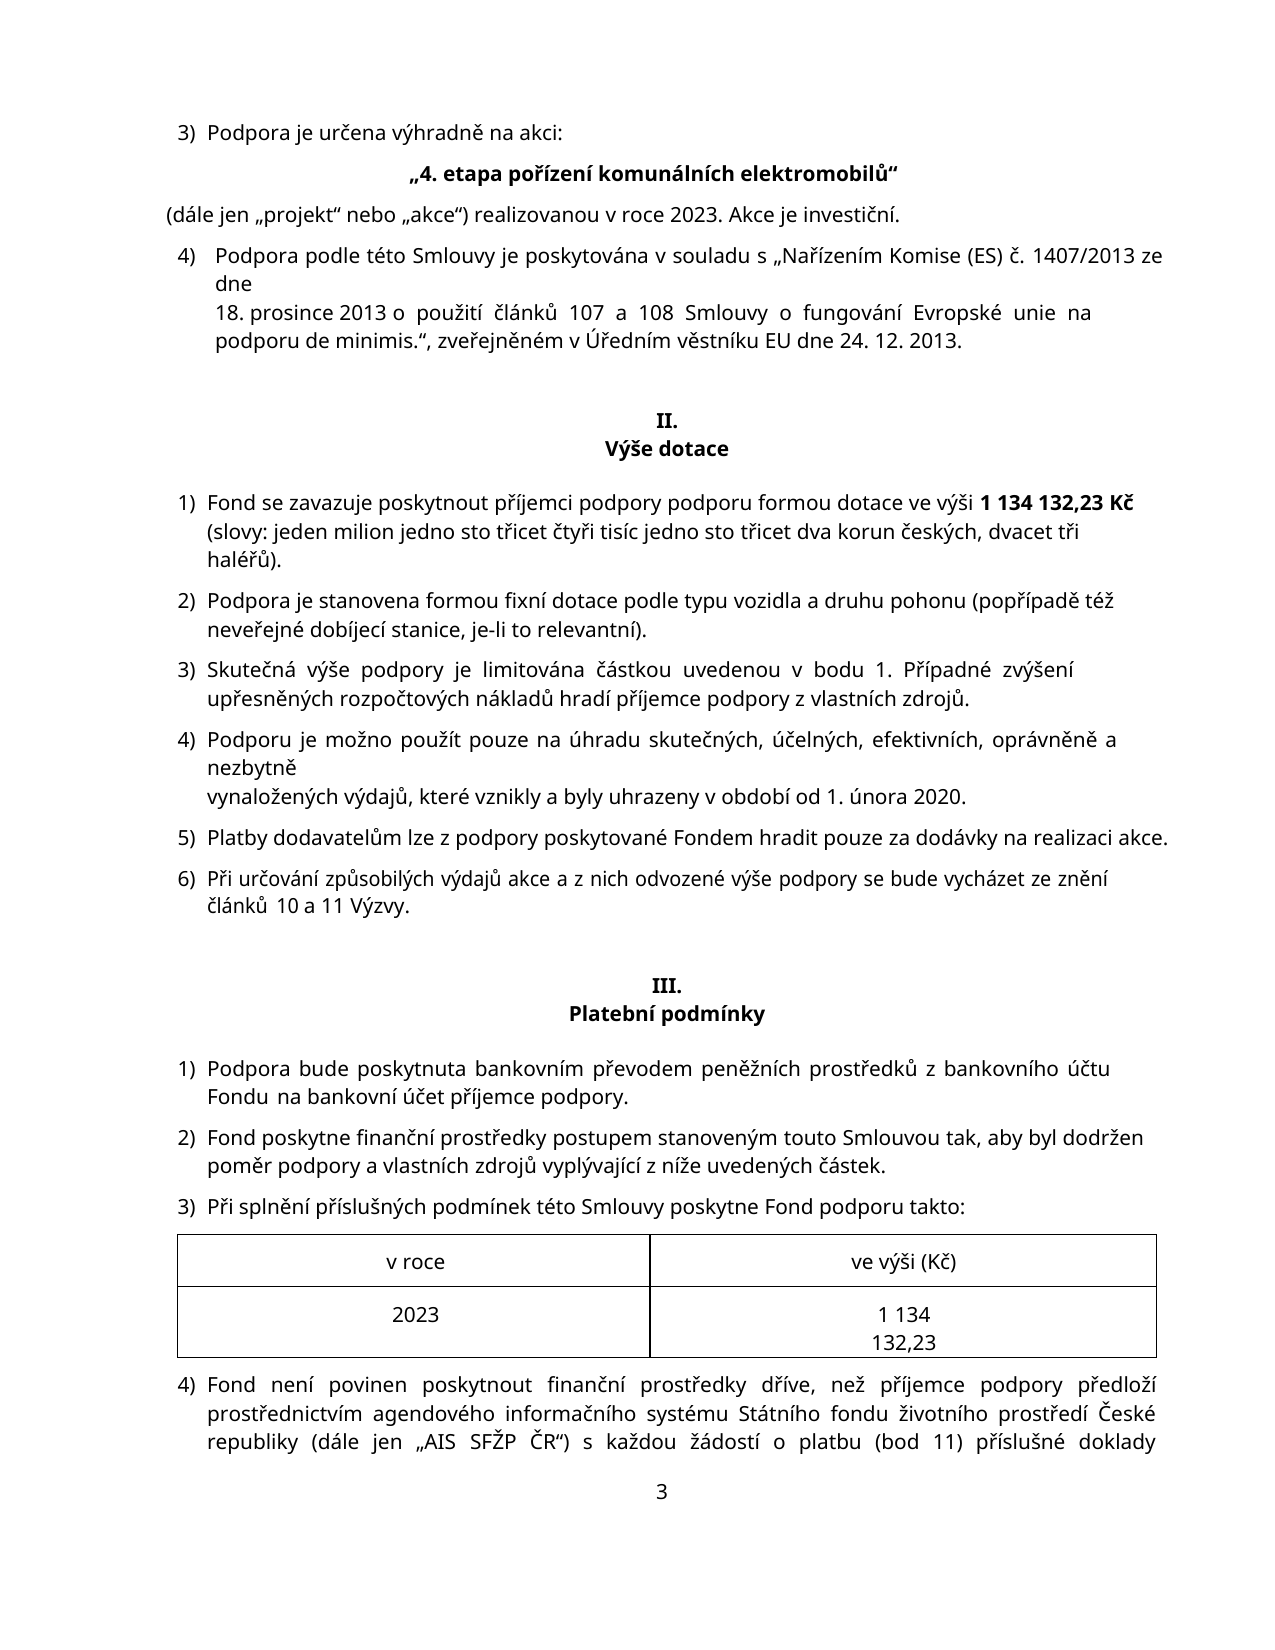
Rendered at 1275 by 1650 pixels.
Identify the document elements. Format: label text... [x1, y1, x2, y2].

subtitle Výše dotace [272, 434, 1061, 463]
subtitle III. [272, 971, 1061, 999]
subtitle II. [272, 406, 1062, 434]
list Při určování způsobilých výdajů akce a z nich odvozené výše podpory se bude vycházet ze znění článků 10 a 11 Výzvy. [177, 864, 1157, 920]
list Fond poskytne finanční prostředky postupem stanoveným touto Smlouvou tak, aby byl dodržen poměr podpory a vlastních zdrojů vyplývající z níže uvedených částek. [177, 1123, 1157, 1180]
table_cell 2023 [178, 1287, 649, 1357]
list Fond se zavazuje poskytnout příjemci podpory podporu formou dotace ve výši 1 134 132,23 Kč (slovy: jeden milion jedno sto třicet čtyři tisíc jedno sto třicet dva korun českých, dvacet tři haléřů). [177, 488, 1157, 574]
text 18. prosince 2013 o použití článků 107 a 108 Smlouvy o fungování Evropské unie na podporu de minimis.“, zveřejněném v Úředním věstníku EU dne 24. 12. 2013. [215, 298, 1159, 355]
subtitle „4. etapa pořízení komunálních elektromobilů“ [137, 159, 898, 187]
table_header v roce [178, 1235, 649, 1286]
list Podpora je určena výhradně na akci: [177, 118, 1171, 146]
list Při splnění příslušných podmínek této Smlouvy poskytne Fond podporu takto: [177, 1192, 1171, 1221]
table_header ve výši (Kč) [651, 1235, 1156, 1286]
text vynaložených výdajů, které vznikly a byly uhrazeny v období od 1. února 2020. [207, 782, 1171, 810]
table_cell 1 134 132,23 [651, 1287, 1156, 1357]
list Podpora podle této Smlouvy je poskytována v souladu s „Nařízením Komise (ES) č. 1407/2013 ze dne [177, 241, 1171, 298]
list Podporu je možno použít pouze na úhradu skutečných, účelných, efektivních, oprávněně a nezbytně [177, 725, 1171, 782]
list Podpora je stanovena formou fixní dotace podle typu vozidla a druhu pohonu (popřípadě též neveřejné dobíjecí stanice, je-li to relevantní). [177, 586, 1157, 643]
list Podpora bude poskytnuta bankovním převodem peněžních prostředků z bankovního účtu Fondu na bankovní účet příjemce podpory. [177, 1054, 1157, 1111]
text (dále jen „projekt“ nebo „akce“) realizovanou v roce 2023. Akce je investiční. [137, 200, 900, 228]
list Platby dodavatelům lze z podpory poskytované Fondem hradit pouze za dodávky na realizaci akce. [177, 823, 1171, 851]
subtitle Platební podmínky [272, 999, 1061, 1028]
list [177, 1370, 1157, 1456]
list Skutečná výše podpory je limitována částkou uvedenou v bodu 1. Případné zvýšení upřesněných rozpočtových nákladů hradí příjemce podpory z vlastních zdrojů. [177, 656, 1157, 712]
